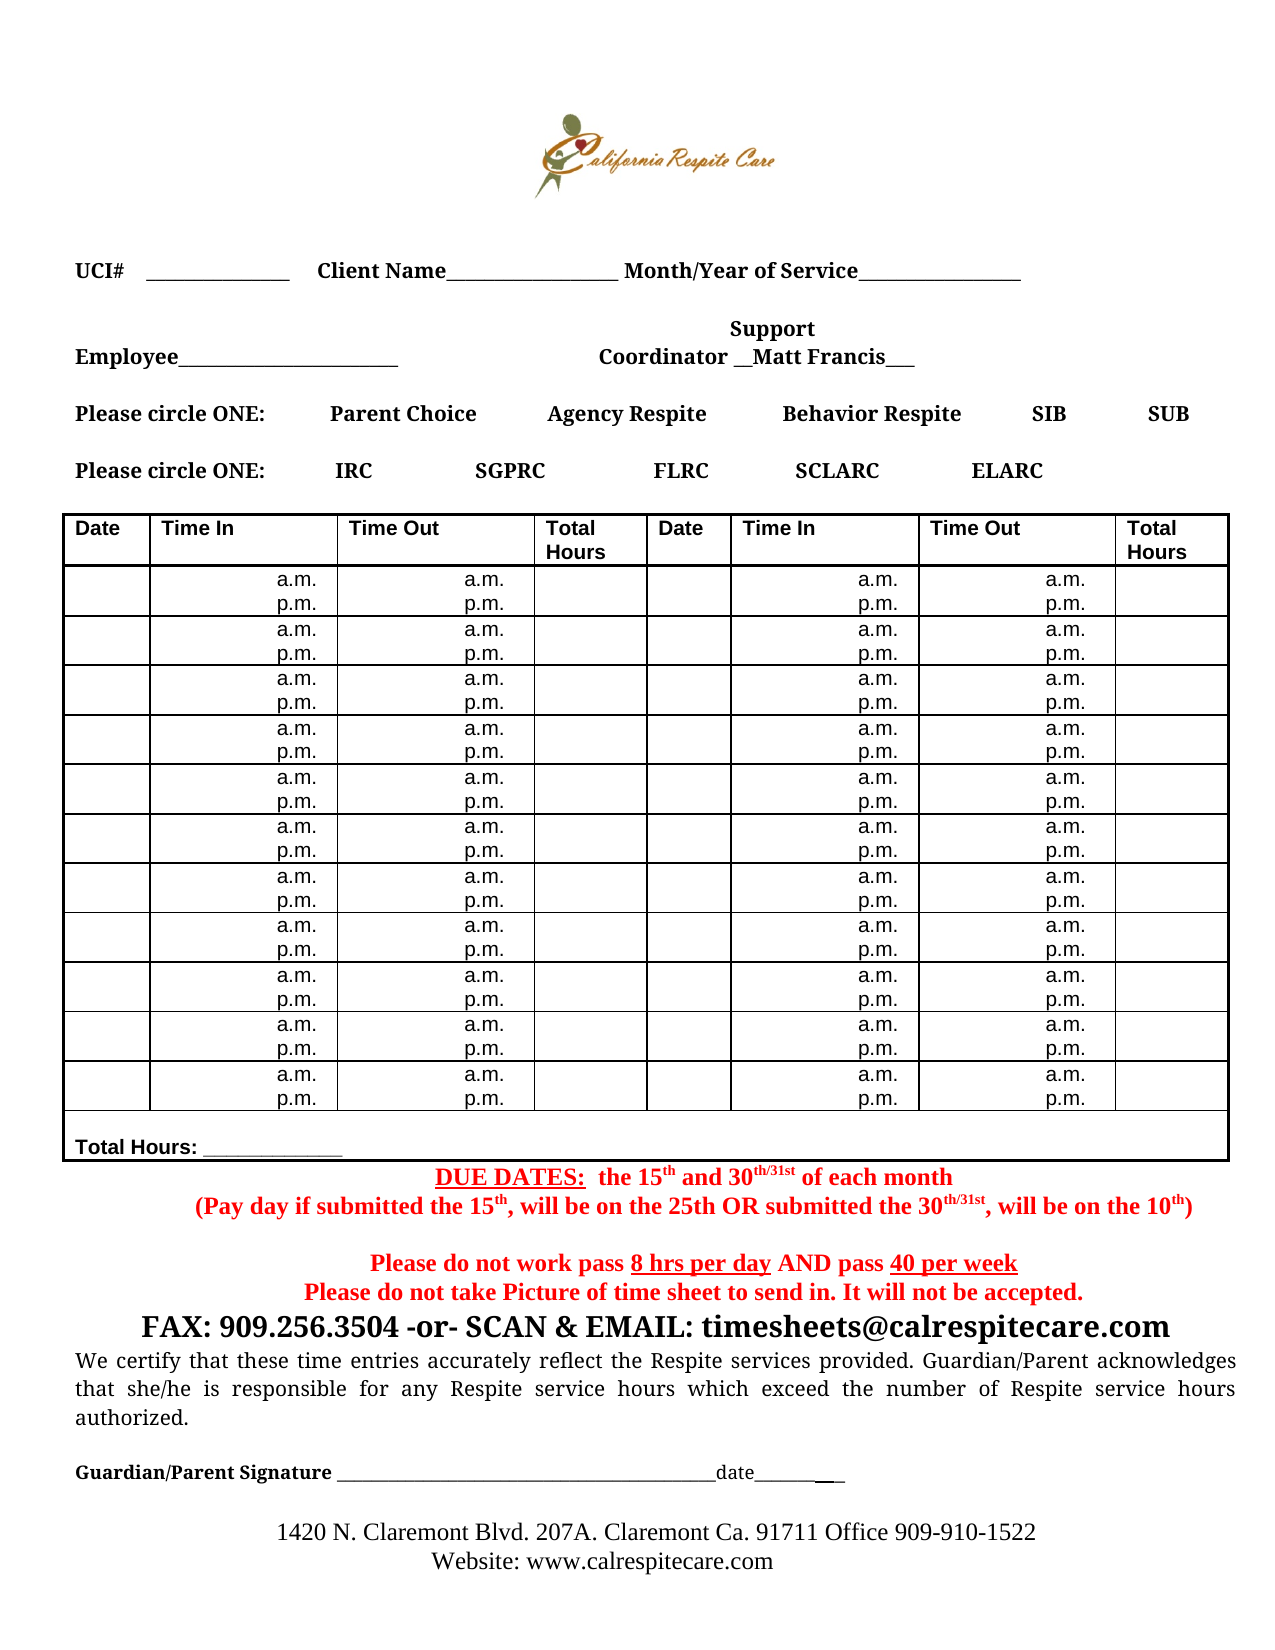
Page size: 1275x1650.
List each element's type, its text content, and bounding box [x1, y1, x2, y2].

table_cell a.m. p.m. [920, 567, 1115, 615]
table_cell [535, 913, 646, 961]
table_cell a.m. p.m. [151, 864, 337, 912]
text Please circle ONE: Parent Choice Agency Respite Behavior Respite SIB SUB [75, 399, 1237, 427]
table_cell [1116, 567, 1227, 615]
table_cell [648, 666, 730, 714]
table_cell a.m. p.m. [338, 913, 534, 961]
table_cell a.m. p.m. [732, 1012, 918, 1060]
table_header Date [648, 516, 730, 564]
table_cell [648, 913, 730, 961]
table_cell [65, 815, 149, 862]
table_cell a.m. p.m. [732, 617, 918, 664]
table_cell [1116, 815, 1227, 862]
table_cell [1116, 864, 1227, 912]
table_cell [65, 716, 149, 763]
table_cell a.m. p.m. [338, 1012, 534, 1060]
table_cell a.m. p.m. [151, 765, 337, 813]
table_cell a.m. p.m. [338, 864, 534, 912]
table_cell a.m. p.m. [732, 815, 918, 862]
table_cell [1116, 617, 1227, 664]
table_header Total Hours [1116, 516, 1227, 564]
table_cell a.m. p.m. [338, 1062, 534, 1110]
table_cell [535, 666, 646, 714]
table_cell a.m. p.m. [732, 716, 918, 763]
text (Pay day if submitted the 15th, will be on the 25th OR submitted the 30th/31st, will be on the 10th) [150, 1191, 1237, 1220]
table_cell Total Hours: ____________ [65, 1111, 1227, 1159]
text Please do not work pass 8 hrs per day AND pass 40 per week [150, 1248, 1237, 1277]
table_cell [648, 617, 730, 664]
table_cell [1116, 666, 1227, 714]
table_cell [1116, 1012, 1227, 1060]
table_cell [65, 963, 149, 1011]
table_cell a.m. p.m. [920, 617, 1115, 664]
table_cell a.m. p.m. [920, 1062, 1115, 1110]
table_cell [1116, 1062, 1227, 1110]
table_cell a.m. p.m. [920, 815, 1115, 862]
table_cell [535, 815, 646, 862]
text DUE DATES: the 15th and 30th/31st of each month [150, 1162, 1237, 1191]
table_cell [535, 567, 646, 615]
table_cell [1116, 963, 1227, 1011]
table_header Total Hours [535, 516, 646, 564]
text Employee_______________________ Coordinator __Matt Francis___ [75, 342, 1237, 371]
table_cell a.m. p.m. [151, 913, 337, 961]
table_cell [648, 567, 730, 615]
table_cell a.m. p.m. [151, 666, 337, 714]
table_header Time In [151, 516, 337, 564]
table_cell [65, 1062, 149, 1110]
table_cell [535, 716, 646, 763]
text Please do not take Picture of time sheet to send in. It will not be accepted. [150, 1277, 1237, 1306]
table_cell a.m. p.m. [732, 963, 918, 1011]
table_cell [535, 963, 646, 1011]
table_cell a.m. p.m. [151, 815, 337, 862]
table_cell [535, 864, 646, 912]
table_cell [65, 765, 149, 813]
text FAX: 909.256.3504 -or- SCAN & EMAIL: timesheets@calrespitecare.com [75, 1306, 1237, 1346]
table_header Time Out [338, 516, 534, 564]
table_cell a.m. p.m. [920, 716, 1115, 763]
table_cell a.m. p.m. [151, 1012, 337, 1060]
table_cell a.m. p.m. [151, 963, 337, 1011]
table_cell a.m. p.m. [732, 666, 918, 714]
table_header Time Out [920, 516, 1115, 564]
table_cell a.m. p.m. [732, 1062, 918, 1110]
table_cell [1116, 765, 1227, 813]
table_cell [1116, 913, 1227, 961]
table_cell [65, 1012, 149, 1060]
table_cell a.m. p.m. [338, 666, 534, 714]
table_cell [65, 567, 149, 615]
table_cell a.m. p.m. [151, 716, 337, 763]
table_cell [1116, 716, 1227, 763]
table_cell a.m. p.m. [920, 864, 1115, 912]
table_cell a.m. p.m. [920, 963, 1115, 1011]
table_cell [648, 716, 730, 763]
table_cell a.m. p.m. [151, 617, 337, 664]
table_header Date [65, 516, 149, 564]
table_cell [535, 1012, 646, 1060]
table_cell a.m. p.m. [338, 815, 534, 862]
text We certify that these time entries accurately reflect the Respite services provided. Guardian/Parent acknowledges that she/he is responsible for any Respite service hours which exceed the number of Respite service hours authorized. [75, 1346, 1237, 1431]
table_cell [535, 1062, 646, 1110]
text UCI# _______________ Client Name__________________ Month/Year of Service_________________ [75, 257, 1237, 285]
text Support [225, 285, 1237, 342]
table_cell a.m. p.m. [920, 913, 1115, 961]
table_cell a.m. p.m. [732, 765, 918, 813]
table_cell a.m. p.m. [338, 716, 534, 763]
table_cell [648, 864, 730, 912]
table_cell [648, 765, 730, 813]
table_cell a.m. p.m. [338, 617, 534, 664]
table_cell a.m. p.m. [920, 1012, 1115, 1060]
table_cell [535, 617, 646, 664]
table_cell a.m. p.m. [338, 567, 534, 615]
table_cell a.m. p.m. [920, 666, 1115, 714]
table_cell a.m. p.m. [151, 1062, 337, 1110]
text Please circle ONE: IRC SGPRC FLRC SCLARC ELARC [75, 456, 1237, 484]
table_cell a.m. p.m. [732, 864, 918, 912]
table_cell a.m. p.m. [732, 913, 918, 961]
table_cell [535, 765, 646, 813]
table_cell a.m. p.m. [338, 765, 534, 813]
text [75, 1459, 1237, 1485]
table_cell [648, 1012, 730, 1060]
table_cell [65, 666, 149, 714]
table_cell a.m. p.m. [338, 963, 534, 1011]
table_cell [65, 864, 149, 912]
picture [533, 113, 779, 200]
table_cell a.m. p.m. [920, 765, 1115, 813]
table_cell [65, 617, 149, 664]
table_cell [648, 963, 730, 1011]
table_cell a.m. p.m. [732, 567, 918, 615]
table_cell a.m. p.m. [151, 567, 337, 615]
table_cell [65, 913, 149, 961]
table_header Time In [732, 516, 918, 564]
table_cell [648, 1062, 730, 1110]
table_cell [648, 815, 730, 862]
